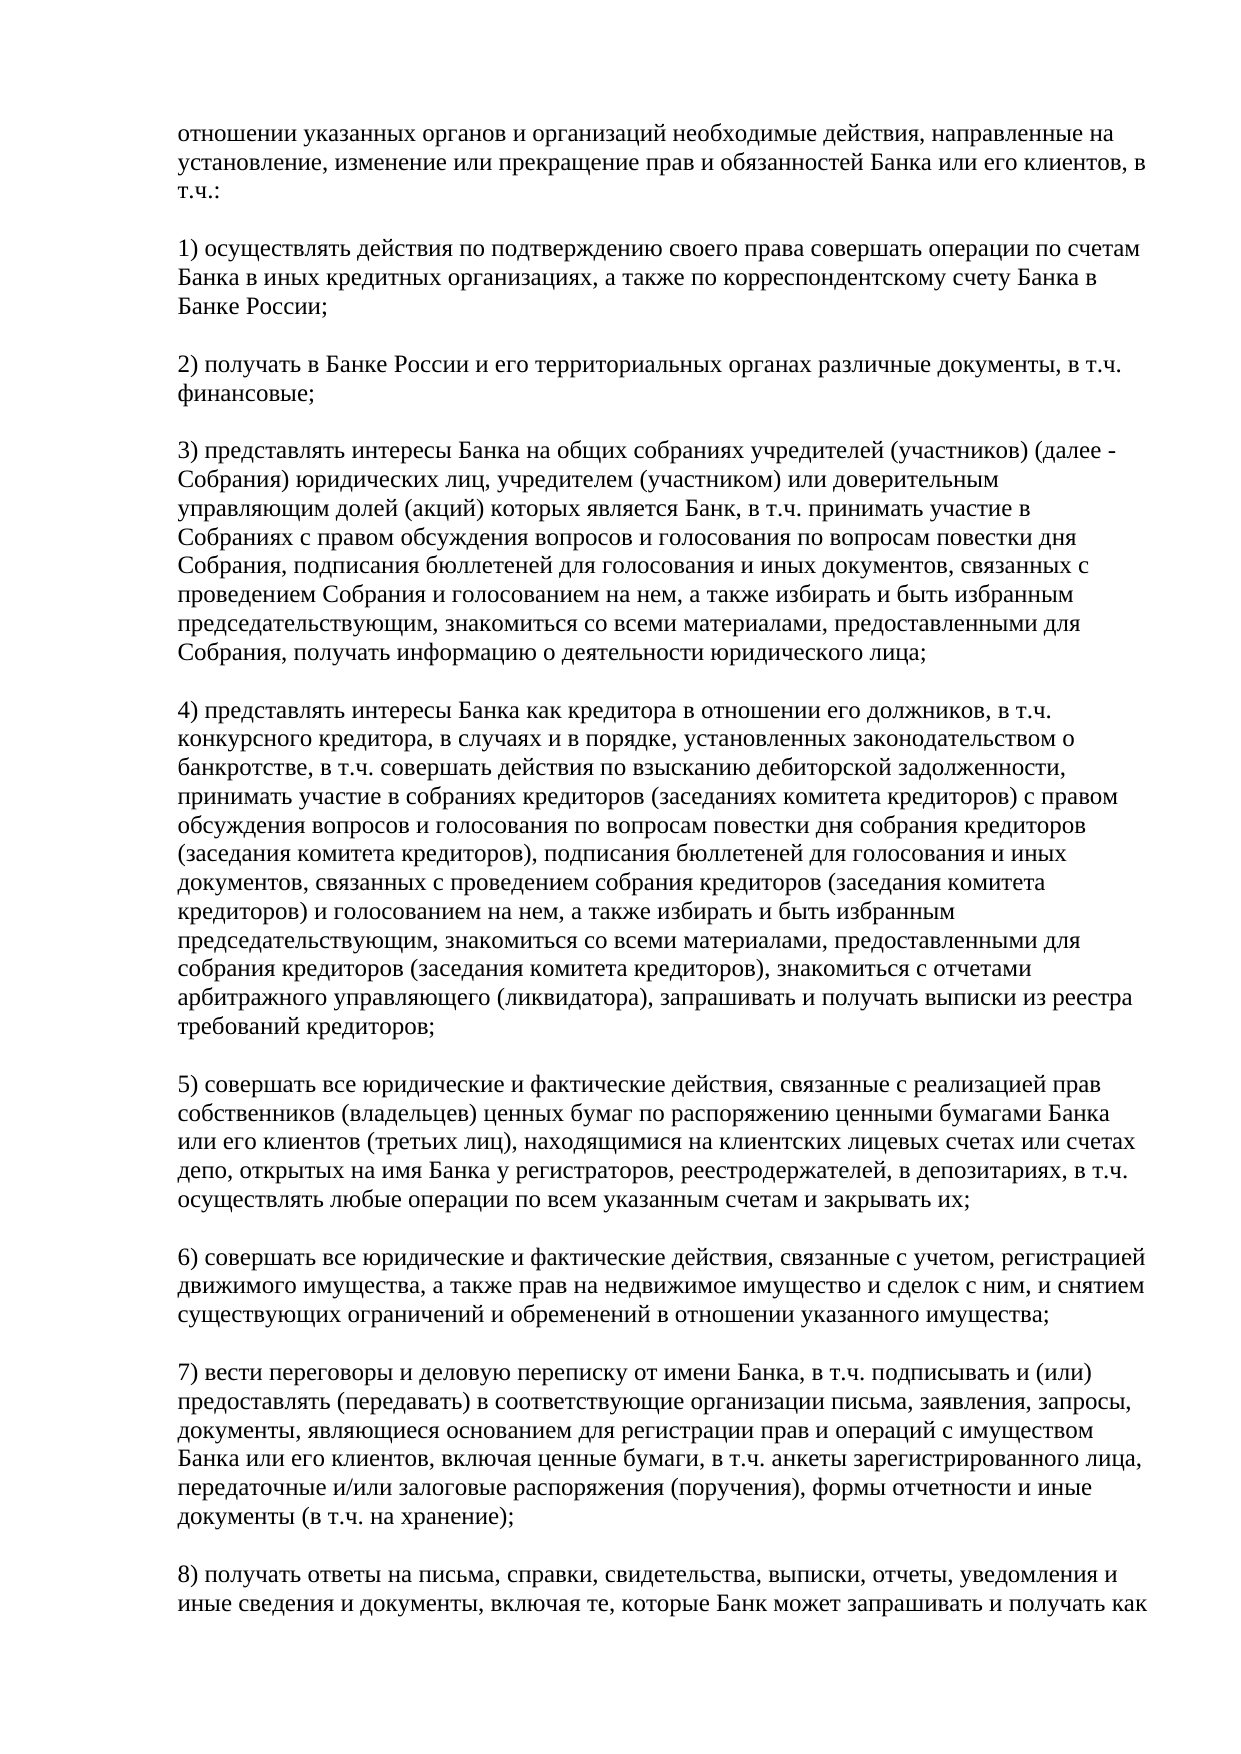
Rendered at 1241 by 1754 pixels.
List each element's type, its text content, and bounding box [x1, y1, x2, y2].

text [177, 118, 1152, 204]
text 6) совершать все юридические и фактические действия, связанные с учетом, регистрацией движимого имущества, а также прав на недвижимое имущество и сделок с ним, и снятием существующих ограничений и обременений в отношении указанного имущества; [177, 1242, 1152, 1328]
text 3) представлять интересы Банка на общих собраниях учредителей (участников) (далее - Собрания) юридических лиц, учредителем (участником) или доверительным управляющим долей (акций) которых является Банк, в т.ч. принимать участие в Собраниях с правом обсуждения вопросов и голосования по вопросам повестки дня Собрания, подписания бюллетеней для голосования и иных документов, связанных с проведением Собрания и голосованием на нем, а также избирать и быть избранным председательствующим, знакомиться со всеми материалами, предоставленными для Собрания, получать информацию о деятельности юридического лица; [177, 436, 1152, 666]
text 2) получать в Банке России и его территориальных органах различные документы, в т.ч. финансовые; [177, 349, 1152, 406]
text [177, 1559, 1152, 1616]
text 5) совершать все юридические и фактические действия, связанные с реализацией прав собственников (владельцев) ценных бумаг по распоряжению ценными бумагами Банка или его клиентов (третьих лиц), находящимися на клиентских лицевых счетах или счетах депо, открытых на имя Банка у регистраторов, реестродержателей, в депозитариях, в т.ч. осуществлять любые операции по всем указанным счетам и закрывать их; [177, 1069, 1152, 1213]
text 4) представлять интересы Банка как кредитора в отношении его должников, в т.ч. конкурсного кредитора, в случаях и в порядке, установленных законодательством о банкротстве, в т.ч. совершать действия по взысканию дебиторской задолженности, принимать участие в собраниях кредиторов (заседаниях комитета кредиторов) с правом обсуждения вопросов и голосования по вопросам повестки дня собрания кредиторов (заседания комитета кредиторов), подписания бюллетеней для голосования и иных документов, связанных с проведением собрания кредиторов (заседания комитета кредиторов) и голосованием на нем, а также избирать и быть избранным председательствующим, знакомиться со всеми материалами, предоставленными для собрания кредиторов (заседания комитета кредиторов), знакомиться с отчетами арбитражного управляющего (ликвидатора), запрашивать и получать выписки из реестра требований кредиторов; [177, 695, 1152, 1040]
text 1) осуществлять действия по подтверждению своего права совершать операции по счетам Банка в иных кредитных организациях, а также по корреспондентскому счету Банка в Банке России; [177, 233, 1152, 320]
text 7) вести переговоры и деловую переписку от имени Банка, в т.ч. подписывать и (или) предоставлять (передавать) в соответствующие организации письма, заявления, запросы, документы, являющиеся основанием для регистрации прав и операций с имуществом Банка или его клиентов, включая ценные бумаги, в т.ч. анкеты зарегистрированного лица, передаточные и/или залоговые распоряжения (поручения), формы отчетности и иные документы (в т.ч. на хранение); [177, 1357, 1152, 1530]
